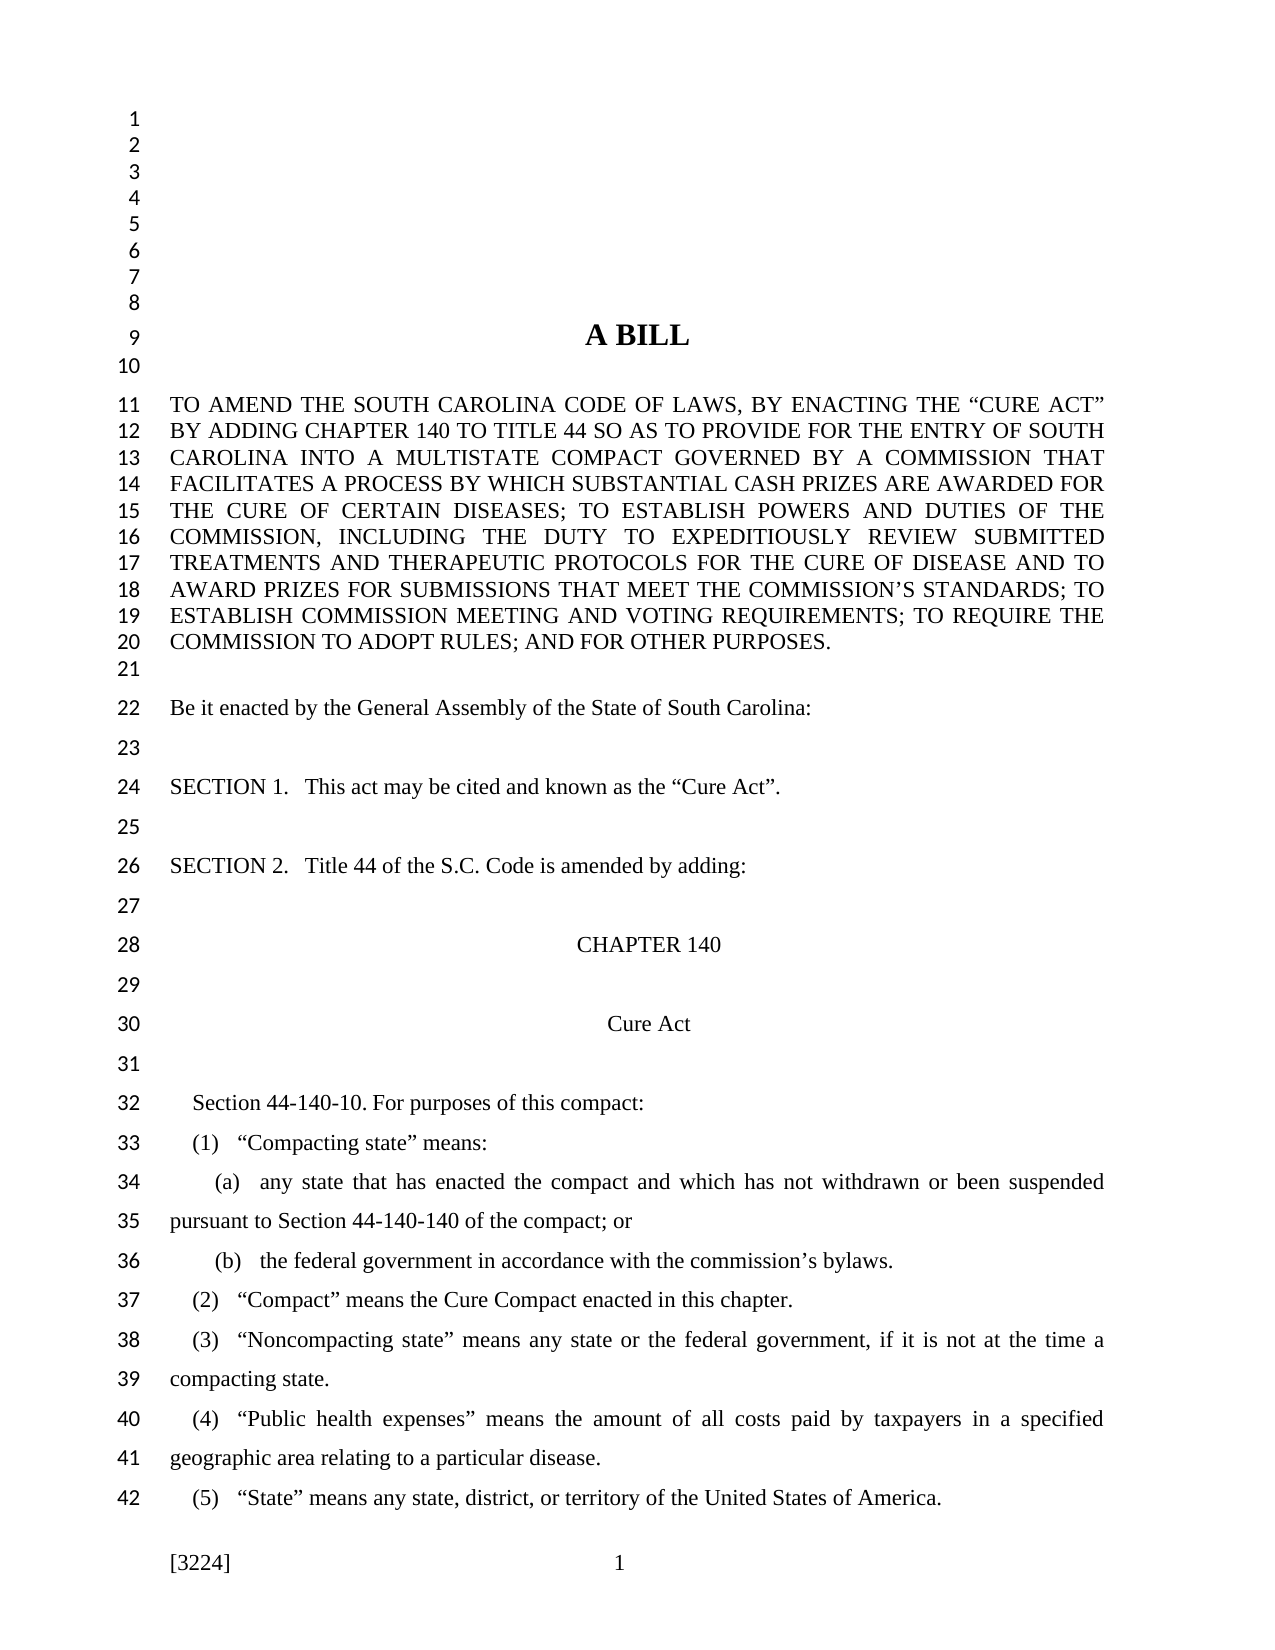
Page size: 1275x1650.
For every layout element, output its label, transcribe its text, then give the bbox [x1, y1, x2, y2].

text (4) “Public health expenses” means the amount of all costs paid by taxpayers in a specified geographic area relating to a particular disease. [169, 1405, 1106, 1471]
text (a) any state that has enacted the compact and which has not withdrawn or been suspended pursuant to Section 44‑140‑140 of the compact; or [169, 1168, 1106, 1234]
text SECTION 1. This act may be cited and known as the “Cure Act”. [169, 773, 1106, 799]
text Be it enacted by the General Assembly of the State of South Carolina: [169, 694, 1106, 721]
text SECTION 2. Title 44 of the S.C. Code is amended by adding: [169, 852, 1106, 878]
text Section 44-140-10. For purposes of this compact: [169, 1089, 1106, 1115]
text CHAPTER 140 [169, 931, 1106, 957]
text (b) the federal government in accordance with the commission’s bylaws. [169, 1247, 1106, 1273]
text (2) “Compact” means the Cure Compact enacted in this chapter. [169, 1286, 1106, 1313]
text (1) “Compacting state” means: [169, 1128, 1106, 1155]
text (3) “Noncompacting state” means any state or the federal government, if it is not at the time a compacting state. [169, 1326, 1106, 1392]
text (5) “State” means any state, district, or territory of the United States of America. [169, 1484, 1106, 1510]
text A bill [169, 316, 1106, 352]
text Cure Act [169, 1010, 1106, 1036]
